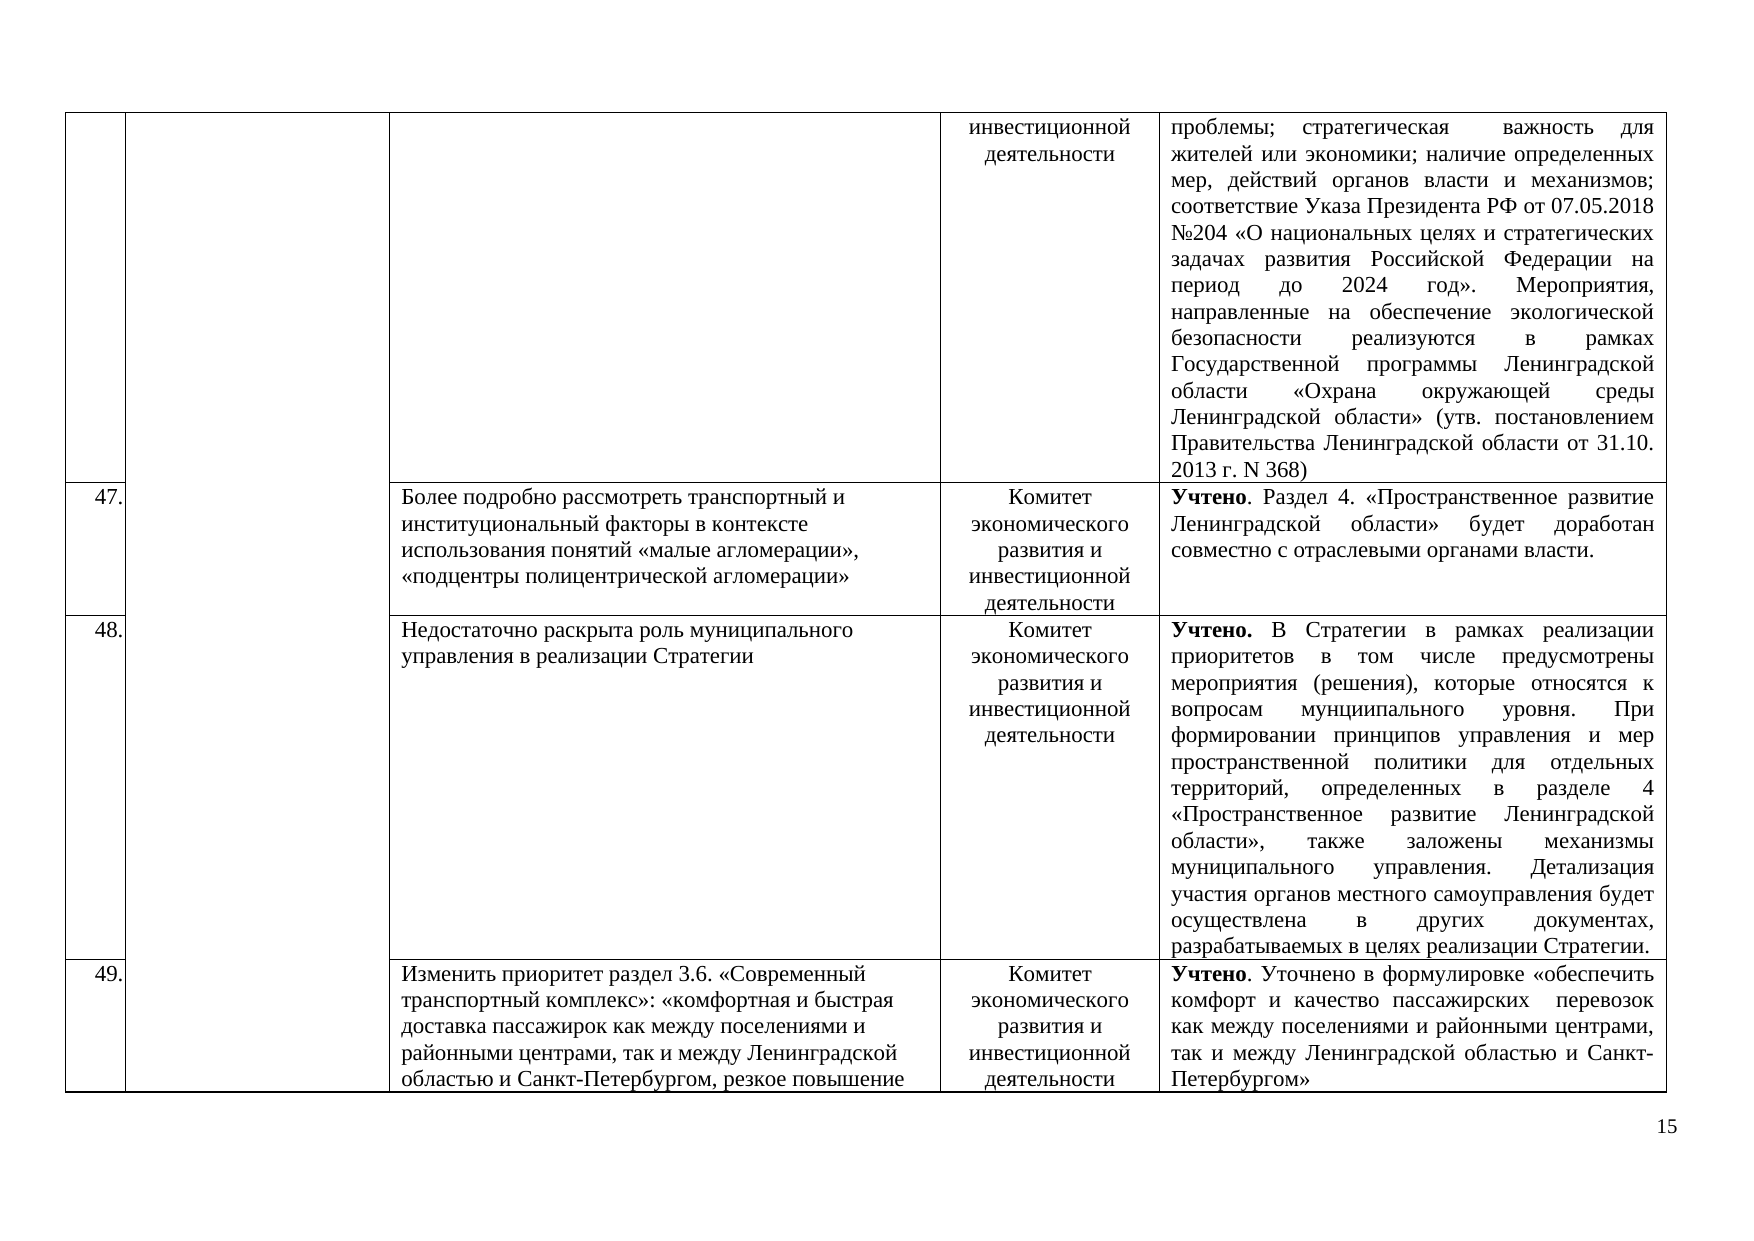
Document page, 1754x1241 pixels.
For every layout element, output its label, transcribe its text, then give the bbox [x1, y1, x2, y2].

table_cell Недостаточно раскрыта роль муниципального управления в реализации Стратегии [390, 616, 940, 959]
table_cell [1160, 960, 1666, 1091]
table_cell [941, 960, 1159, 1091]
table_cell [1160, 113, 1666, 482]
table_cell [941, 113, 1159, 482]
table_cell Учтено. Раздел 4. «Пространственное развитие Ленинградской области» будет доработан совместно с отраслевыми органами власти. [1160, 483, 1666, 615]
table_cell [390, 113, 940, 482]
table_cell Более подробно рассмотреть транспортный и институциональный факторы в контексте использования понятий «малые агломерации», «подцентры полицентрической агломерации» [390, 483, 940, 615]
table_cell [66, 113, 125, 482]
table_cell Учтено. В Стратегии в рамках реализации приоритетов в том числе предусмотрены мероприятия (решения), которые относятся к вопросам мунциипального уровня. При формировании принципов управления и мер пространственной политики для отдельных территорий, определенных в разделе 4 «Пространственное развитие Ленинградской области», также заложены механизмы муниципального управления. Детализация участия органов местного самоуправления будет осуществлена в других документах, разрабатываемых в целях реализации Стратегии. [1160, 616, 1666, 959]
table_cell [66, 483, 125, 615]
table_cell [66, 616, 125, 959]
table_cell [390, 960, 940, 1091]
table_cell [66, 960, 125, 1091]
table_cell Комитет экономического развития и инвестиционной деятельности [941, 483, 1159, 615]
table_cell Комитет экономического развития и инвестиционной деятельности [941, 616, 1159, 959]
